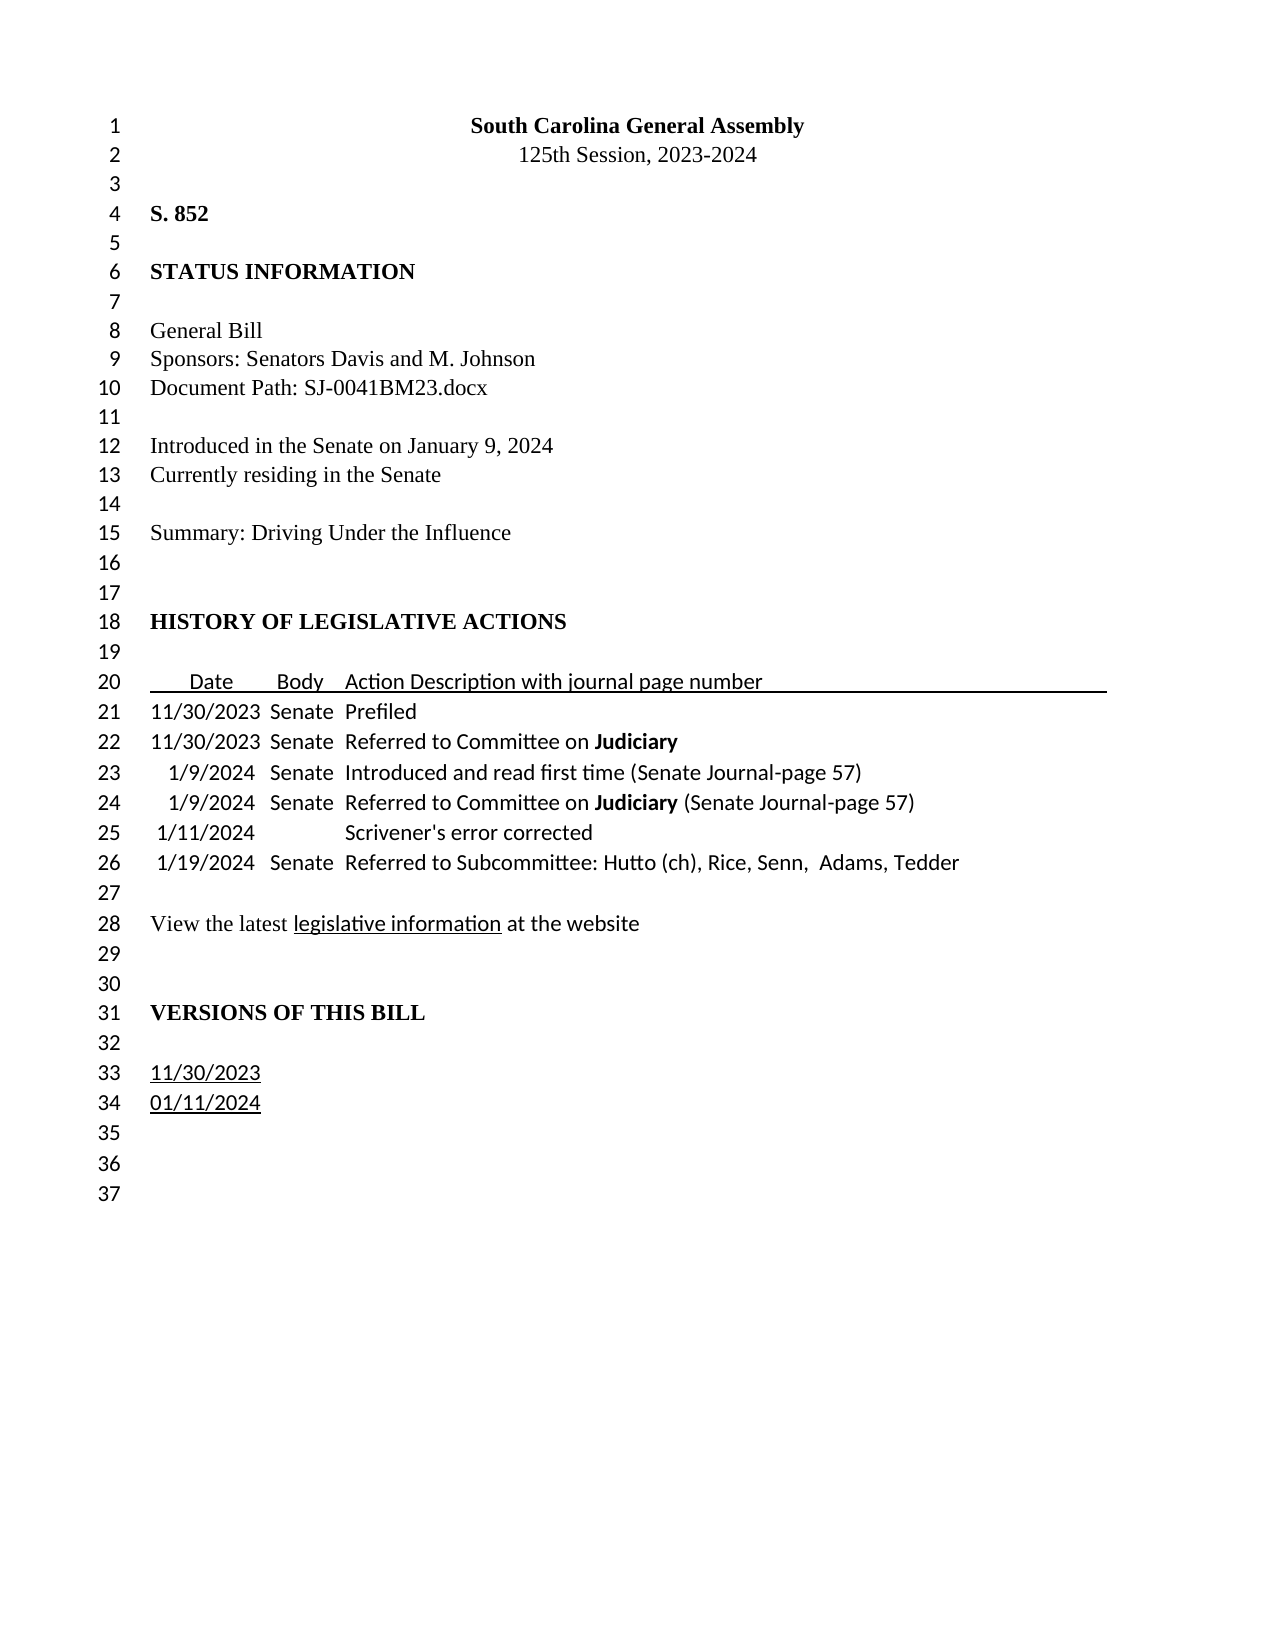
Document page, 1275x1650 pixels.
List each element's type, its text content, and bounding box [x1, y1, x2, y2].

text VERSIONS OF THIS BILL [150, 999, 1125, 1026]
text 11/30/2023 Senate Referred to Committee on Judiciary [150, 727, 1125, 755]
text S. 852 [150, 199, 1125, 226]
text HISTORY OF LEGISLATIVE ACTIONS [150, 608, 1125, 635]
text 01/11/2024 [150, 1088, 1125, 1116]
text STATUS INFORMATION [150, 258, 1125, 284]
text General Bill [150, 317, 1125, 343]
text Date Body Action Description with journal page number [150, 667, 1125, 695]
text Currently residing in the Senate [150, 461, 1125, 487]
text Summary: Driving Under the Influence [150, 519, 1125, 546]
text 11/30/2023 Senate Prefiled [150, 697, 1125, 725]
text South Carolina General Assembly [150, 112, 1125, 139]
text 1/9/2024 Senate Introduced and read first time (Senate Journal-page 57) [150, 758, 1125, 786]
text 1/11/2024 Scrivener's error corrected [150, 818, 1125, 846]
text 11/30/2023 [150, 1058, 1125, 1086]
text Document Path: SJ-0041BM23.docx [150, 374, 1125, 400]
text 1/9/2024 Senate Referred to Committee on Judiciary (Senate Journal-page 57) [150, 788, 1125, 816]
text 1/19/2024 Senate Referred to Subcommittee: Hutto (ch), Rice, Senn, Adams, Tedder [150, 848, 1125, 876]
text Introduced in the Senate on January 9, 2024 [150, 432, 1125, 459]
text Sponsors: Senators Davis and M. Johnson [150, 345, 1125, 372]
text 125th Session, 2023-2024 [150, 141, 1125, 167]
text View the latest legislative information at the website [150, 909, 1125, 937]
